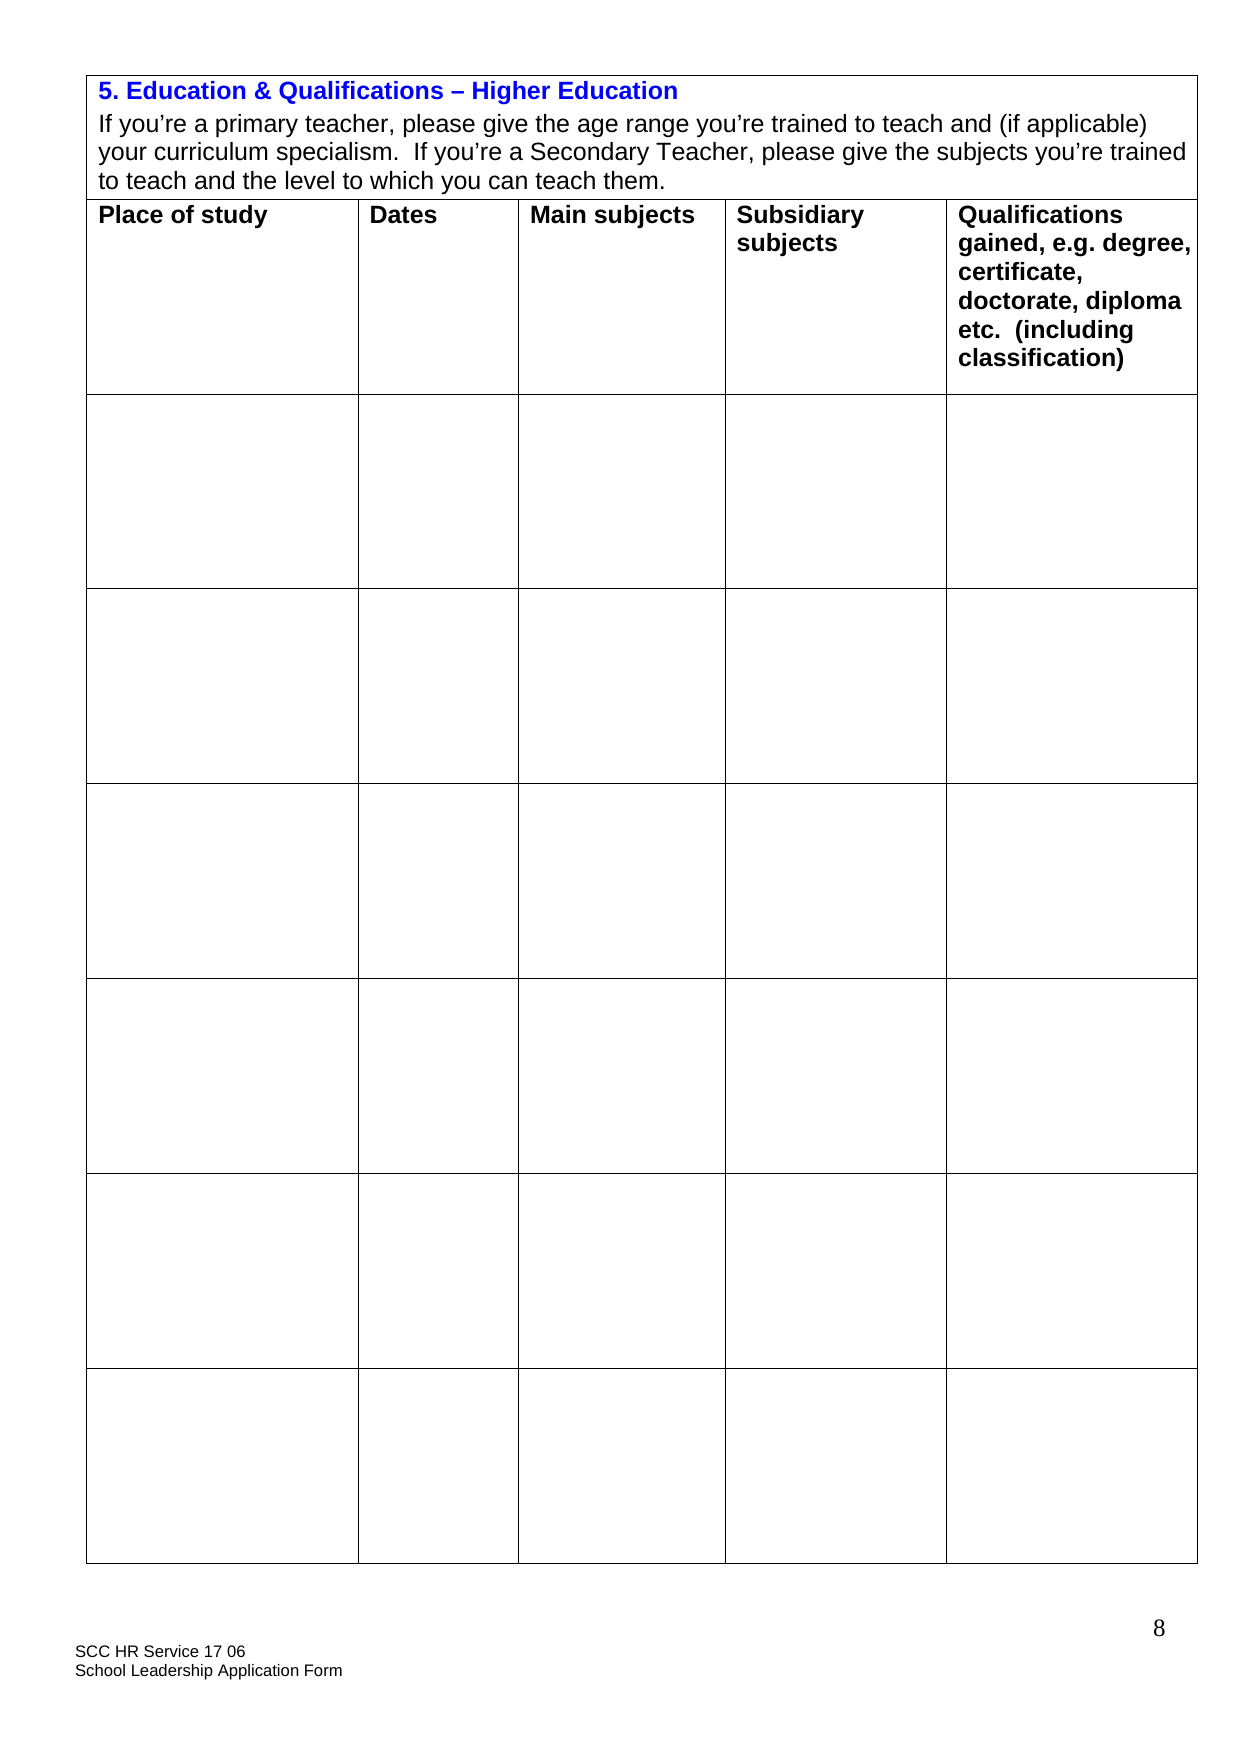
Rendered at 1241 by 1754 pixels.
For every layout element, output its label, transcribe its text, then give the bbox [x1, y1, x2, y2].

table_cell Dates [359, 200, 518, 393]
table_cell [87, 1369, 358, 1563]
table_cell [726, 1174, 946, 1368]
table_cell [726, 784, 946, 978]
table_cell [519, 1369, 725, 1563]
table_cell [726, 395, 946, 588]
table_cell [947, 784, 1197, 978]
table_cell [519, 395, 725, 588]
table_cell Main subjects [519, 200, 725, 393]
table_cell [87, 589, 358, 783]
table_cell [87, 979, 358, 1173]
table_cell [519, 784, 725, 978]
table_cell Qualifications gained, e.g. degree, certificate, doctorate, diploma etc. (including classification) [947, 200, 1197, 393]
table_cell [87, 1174, 358, 1368]
table_cell [947, 979, 1197, 1173]
table_cell [947, 395, 1197, 588]
table_cell [726, 1369, 946, 1563]
table_cell Place of study [87, 200, 358, 393]
table_cell [359, 589, 518, 783]
table_header 5. Education & Qualifications – Higher Education If you’re a primary teacher, please give the age range you’re trained to teach and (if applicable) your curriculum specialism. If you’re a Secondary Teacher, please give the subjects you’re trained to teach and the level to which you can teach them. [87, 76, 1197, 198]
table_cell [359, 395, 518, 588]
table_cell [947, 589, 1197, 783]
table_cell [947, 1369, 1197, 1563]
table_cell [726, 979, 946, 1173]
table_cell [359, 1369, 518, 1563]
table_cell [359, 784, 518, 978]
table_cell [87, 784, 358, 978]
table_cell [87, 395, 358, 588]
table_cell [519, 589, 725, 783]
table_cell [519, 979, 725, 1173]
table_cell [726, 589, 946, 783]
table_cell [359, 979, 518, 1173]
table_cell [519, 1174, 725, 1368]
table_cell Subsidiary subjects [726, 200, 946, 393]
table_cell [947, 1174, 1197, 1368]
table_cell [359, 1174, 518, 1368]
